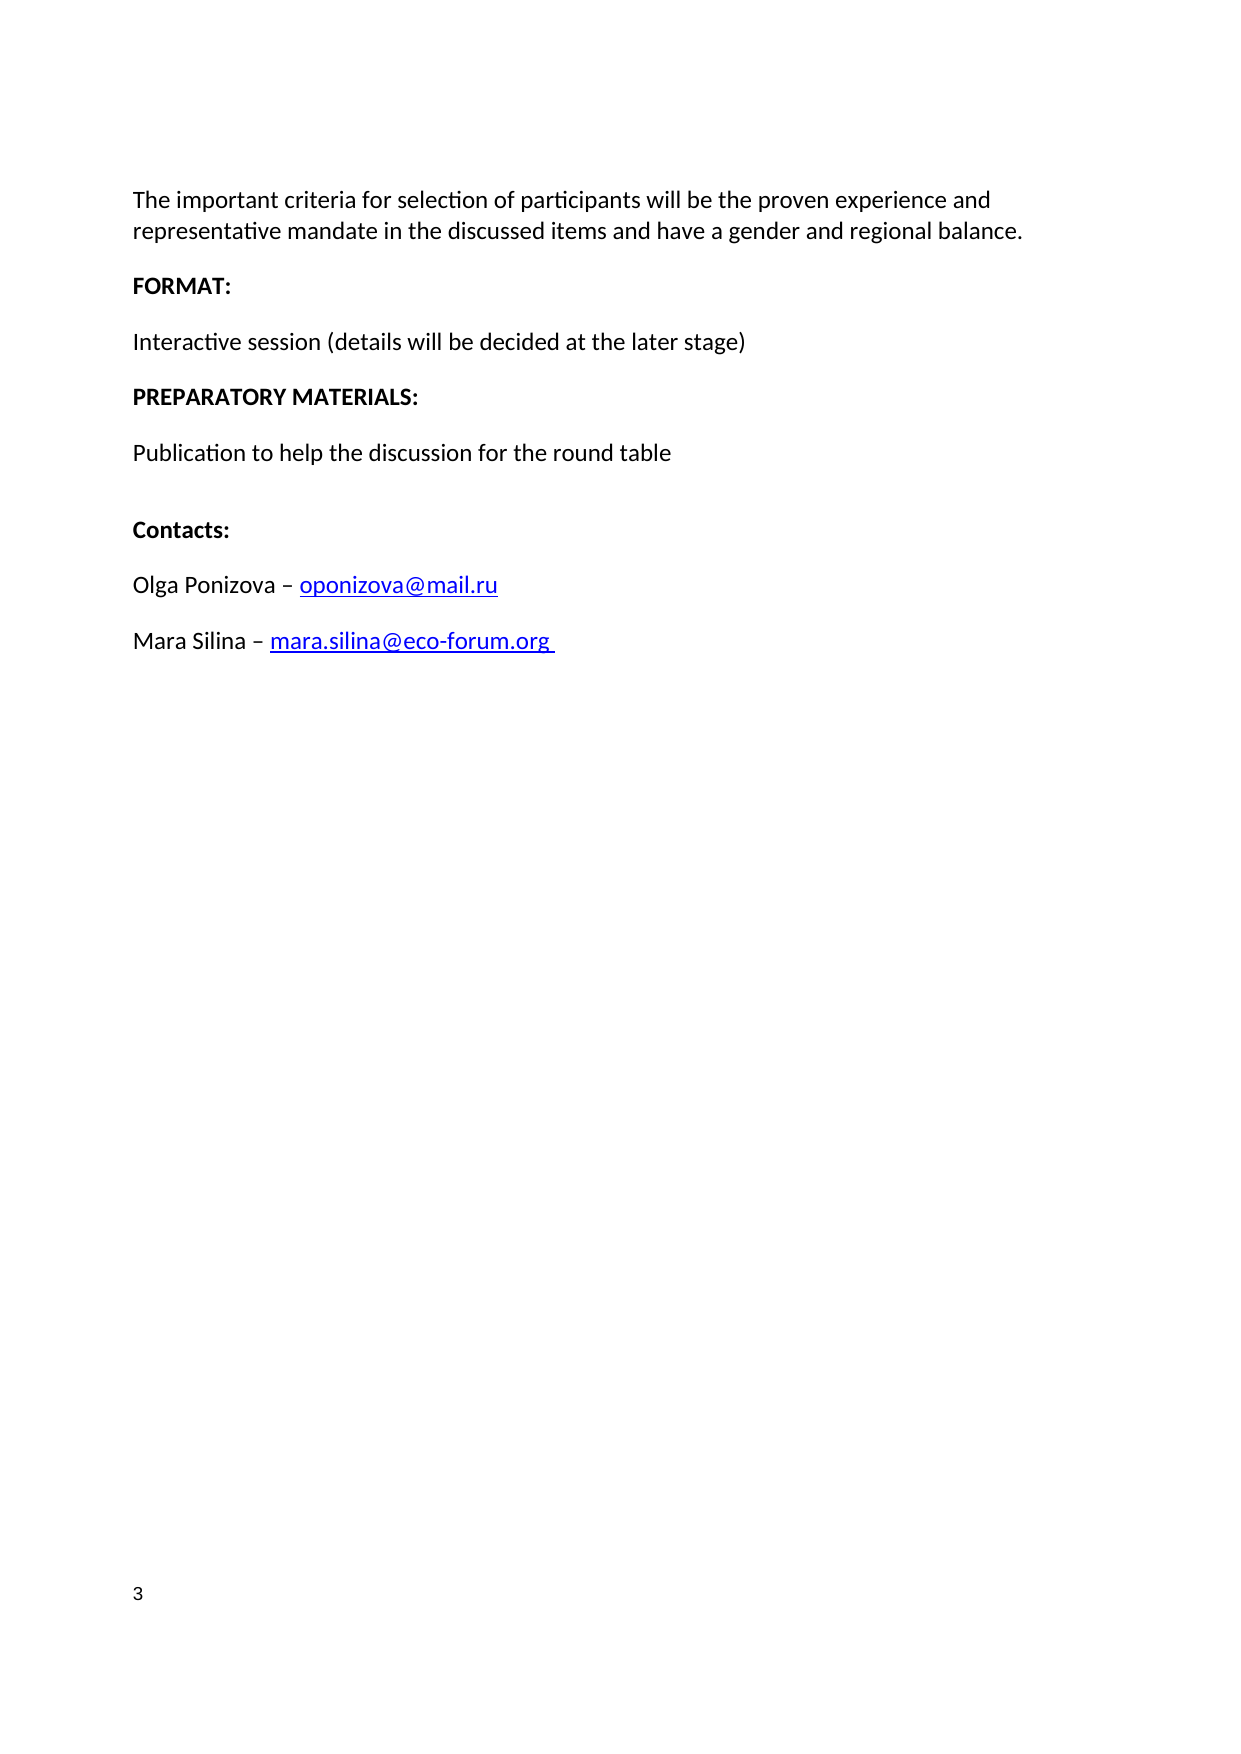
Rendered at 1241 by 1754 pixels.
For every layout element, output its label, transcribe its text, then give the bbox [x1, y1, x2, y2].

list FORMAT: [133, 270, 1108, 301]
list Publication to help the discussion for the round table [133, 437, 1108, 489]
list Mara Silina – mara.silina@eco-forum.org [133, 625, 1108, 656]
list Olga Ponizova – oponizova@mail.ru [133, 569, 1108, 600]
list The important criteria for selection of participants will be the proven experience and representative mandate in the discussed items and have a gender and regional balance. [133, 184, 1108, 245]
list PREPARATORY MATERIALS: [133, 381, 1108, 412]
list Contacts: [133, 514, 1108, 544]
list Interactive session (details will be decided at the later stage) [133, 326, 1108, 356]
